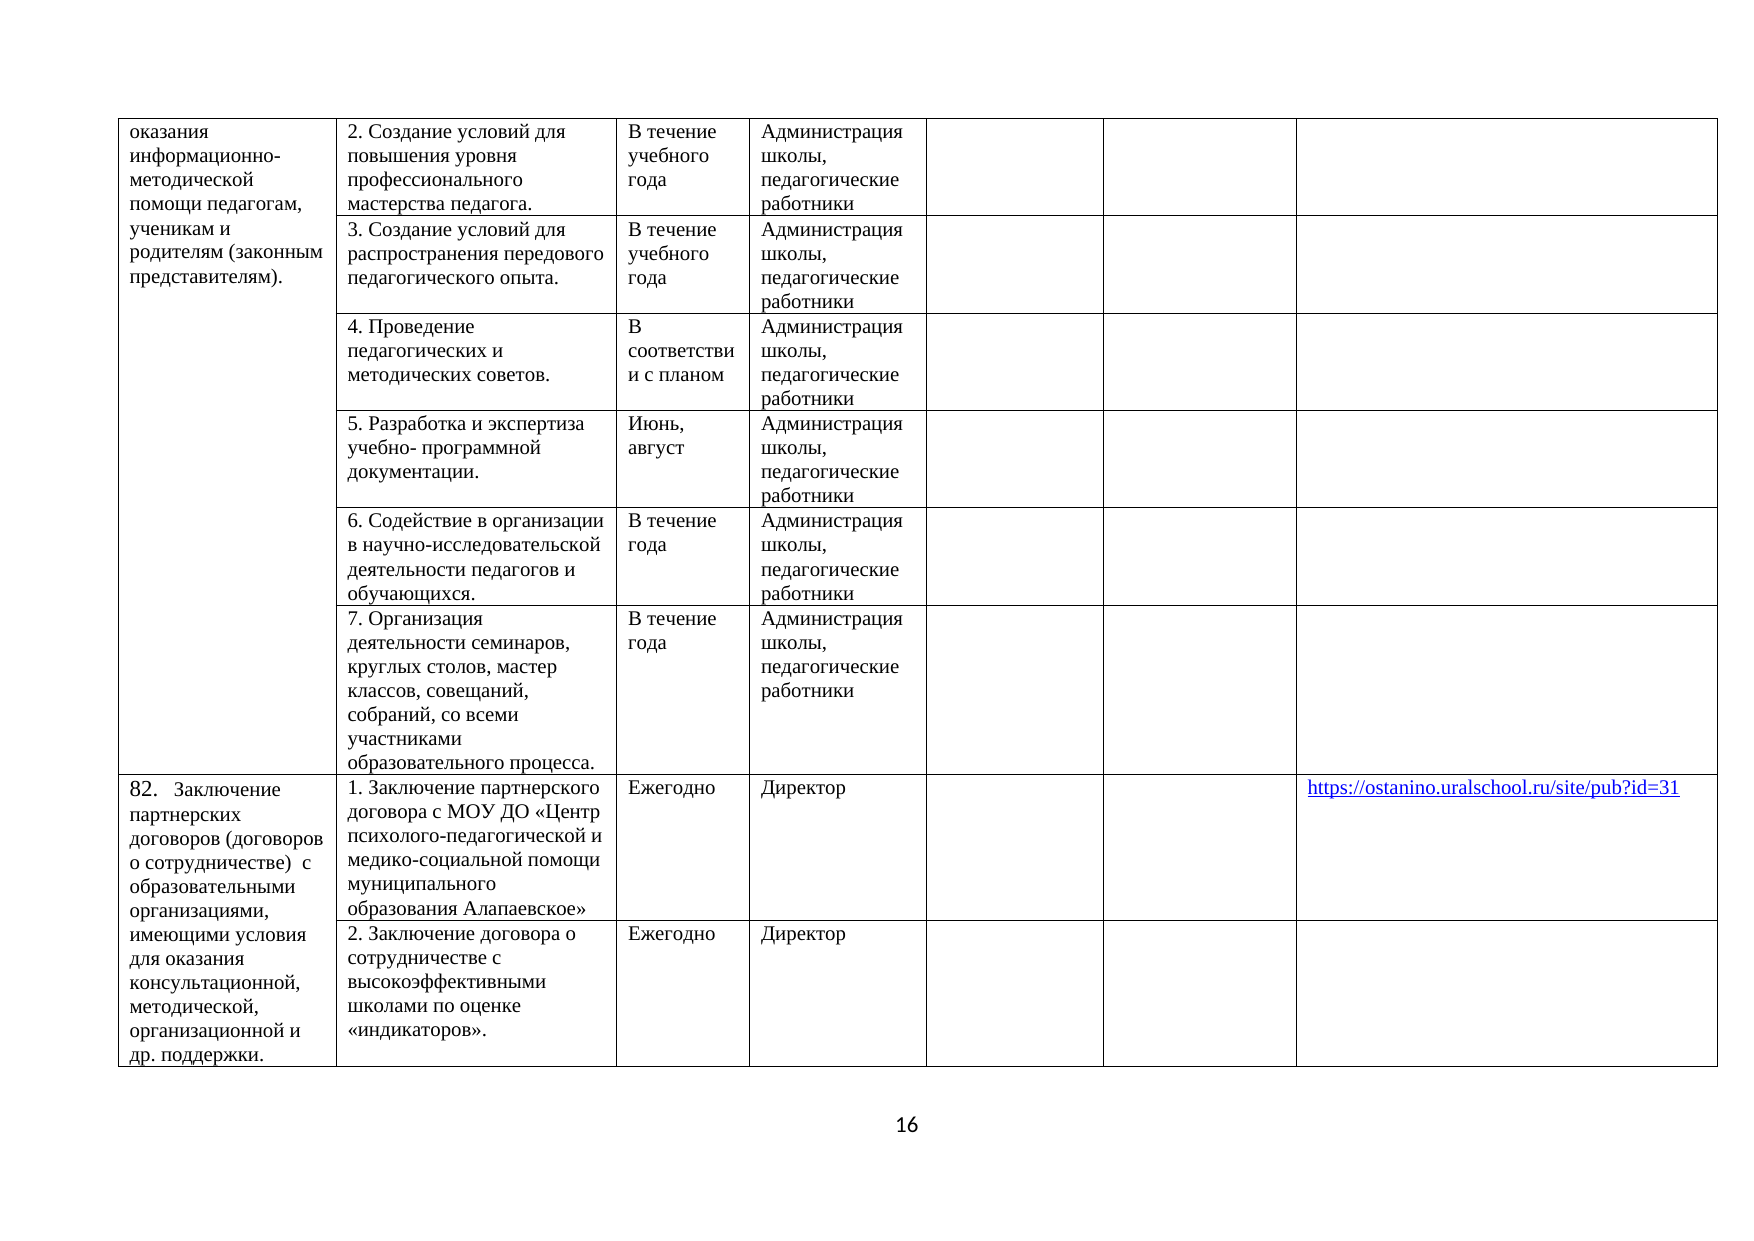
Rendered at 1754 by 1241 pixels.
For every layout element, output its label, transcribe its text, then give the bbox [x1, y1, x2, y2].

table_cell 2. Создание условий для повышения уровня профессионального мастерства педагога. [337, 119, 616, 215]
table_cell [927, 411, 1103, 507]
table_cell Директор [750, 921, 926, 1066]
table_cell Июнь, август [617, 411, 749, 507]
table_cell [1297, 508, 1717, 604]
table_cell Администрация школы, педагогические работники [750, 508, 926, 604]
table_cell [1297, 216, 1717, 313]
table_cell 6. Содействие в организации в научно-исследовательской деятельности педагогов и обучающихся. [337, 508, 616, 604]
table_cell [1104, 606, 1296, 774]
table_cell Администрация школы, педагогические работники [750, 314, 926, 410]
table_cell [1104, 411, 1296, 507]
table_cell 5. Разработка и экспертиза учебно- программной документации. [337, 411, 616, 507]
table_cell [927, 606, 1103, 774]
table_cell [1104, 775, 1296, 919]
table_cell [1297, 314, 1717, 410]
table_cell [1297, 606, 1717, 774]
table_cell [927, 216, 1103, 313]
table_cell [927, 921, 1103, 1066]
table_cell 1. Заключение партнерского договора с МОУ ДО «Центр психолого-педагогической и медико-социальной помощи муниципального образования Алапаевское» [337, 775, 616, 919]
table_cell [617, 119, 749, 215]
table_cell [1104, 216, 1296, 313]
table_cell [1297, 411, 1717, 507]
table_cell Заключение партнерских договоров (договоров о сотрудничестве) с образовательными организациями, имеющими условия для оказания консультационной, методической, организационной и др. поддержки. [119, 775, 336, 1066]
table_cell Администрация школы, педагогические работники [750, 411, 926, 507]
table_cell Ежегодно [617, 921, 749, 1066]
table_cell [927, 508, 1103, 604]
table_cell В течение года [617, 606, 749, 774]
table_cell В течение года [617, 508, 749, 604]
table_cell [119, 119, 336, 774]
table_cell [1104, 508, 1296, 604]
table_cell 7. Организация деятельности семинаров, круглых столов, мастер классов, совещаний, собраний, со всеми участниками образовательного процесса. [337, 606, 616, 774]
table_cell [750, 119, 926, 215]
table_cell [927, 314, 1103, 410]
table_cell [1104, 921, 1296, 1066]
table_cell Ежегодно [617, 775, 749, 919]
table_cell Директор [750, 775, 926, 919]
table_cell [750, 216, 926, 313]
table_cell [1297, 921, 1717, 1066]
table_cell [927, 775, 1103, 919]
table_cell https://ostanino.uralschool.ru/site/pub?id=31 [1297, 775, 1717, 919]
table_cell [1104, 119, 1296, 215]
table_cell [927, 119, 1103, 215]
table_cell 4. Проведение педагогических и методических советов. [337, 314, 616, 410]
table_cell Администрация школы, педагогические работники [750, 606, 926, 774]
table_cell [1104, 314, 1296, 410]
table_cell 3. Создание условий для распространения передового педагогического опыта. [337, 216, 616, 313]
table_cell 2. Заключение договора о сотрудничестве с высокоэффективными школами по оценке «индикаторов». [337, 921, 616, 1066]
table_cell [1297, 119, 1717, 215]
table_cell В течение учебного года [617, 216, 749, 313]
table_cell В соответствии с планом [617, 314, 749, 410]
